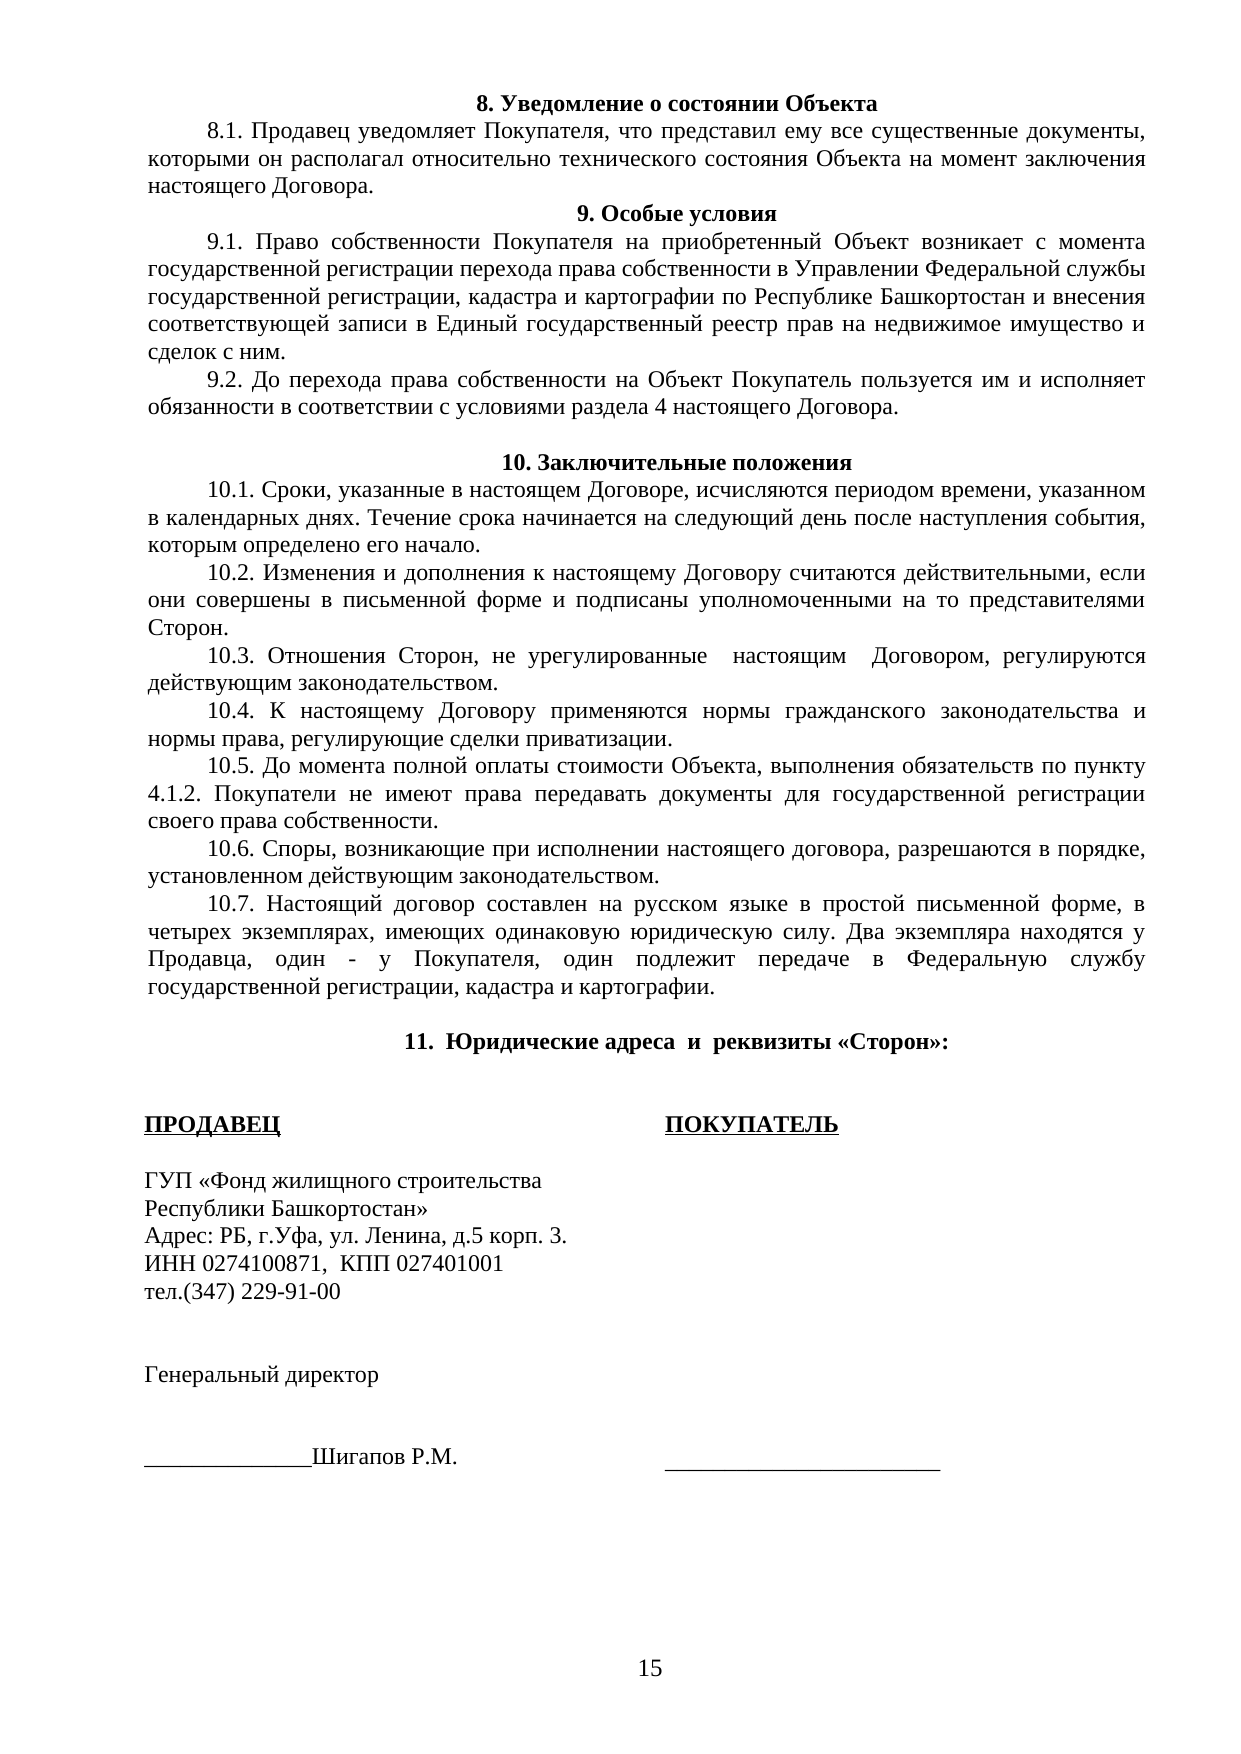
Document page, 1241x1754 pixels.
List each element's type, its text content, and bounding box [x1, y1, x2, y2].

text 10.7. Настоящий договор составлен на русском языке в простой письменной форме, в четырех экземплярах, имеющих одинаковую юридическую силу. Два экземпляра находятся у Продавца, один - у Покупателя, один подлежит передаче в Федеральную службу государственной регистрации, кадастра и картографии. [148, 889, 1147, 999]
text 8.1. Продавец уведомляет Покупателя, что представил ему все существенные документы, которыми он располагал относительно технического состояния Объекта на момент заключения настоящего Договора. [148, 116, 1147, 199]
table_header ПРОДАВЕЦ ГУП «Фонд жилищного строительства Республики Башкортостан» Адрес: РБ, г.Уфа, ул. Ленина, д.5 корп. 3. ИНН 0274100871, КПП 027401001 тел.(347) 229-91-00 Генеральный директор ______________Шигапов Р.М. [133, 1110, 654, 1474]
text 10.3. Отношения Сторон, не урегулированные настоящим Договором, регулируются действующим законодательством. [148, 641, 1147, 696]
text 10.2. Изменения и дополнения к настоящему Договору считаются действительными, если они совершены в письменной форме и подписаны уполномоченными на то представителями Сторон. [148, 558, 1147, 641]
text 9.1. Право собственности Покупателя на приобретенный Объект возникает с момента государственной регистрации перехода права собственности в Управлении Федеральной службы государственной регистрации, кадастра и картографии по Республике Башкортостан и внесения соответствующей записи в Единый государственный реестр прав на недвижимое имущество и сделок с ним. [148, 227, 1147, 365]
text 9. Особые условия [148, 199, 1147, 227]
text 8. Уведомление о состоянии Объекта [148, 89, 1147, 116]
text 9.2. До перехода права собственности на Объект Покупатель пользуется им и исполняет обязанности в соответствии с условиями раздела 4 настоящего Договора. [148, 365, 1147, 420]
text 10.1. Сроки, указанные в настоящем Договоре, исчисляются периодом времени, указанном в календарных днях. Течение срока начинается на следующий день после наступления события, которым определено его начало. [148, 475, 1147, 558]
text 10.5. До момента полной оплаты стоимости Объекта, выполнения обязательств по пункту 4.1.2. Покупатели не имеют права передавать документы для государственной регистрации своего права собственности. [148, 751, 1147, 834]
text 11. Юридические адреса и реквизиты «Сторон»: [148, 1027, 1147, 1055]
text 10. Заключительные положения [148, 447, 1147, 475]
text 10.4. К настоящему Договору применяются нормы гражданского законодательства и нормы права, регулирующие сделки приватизации. [148, 696, 1147, 751]
table_header ПОКУПАТЕЛЬ _______________________ [654, 1110, 1177, 1474]
text 10.6. Споры, возникающие при исполнении настоящего договора, разрешаются в порядке, установленном действующим законодательством. [148, 834, 1147, 889]
